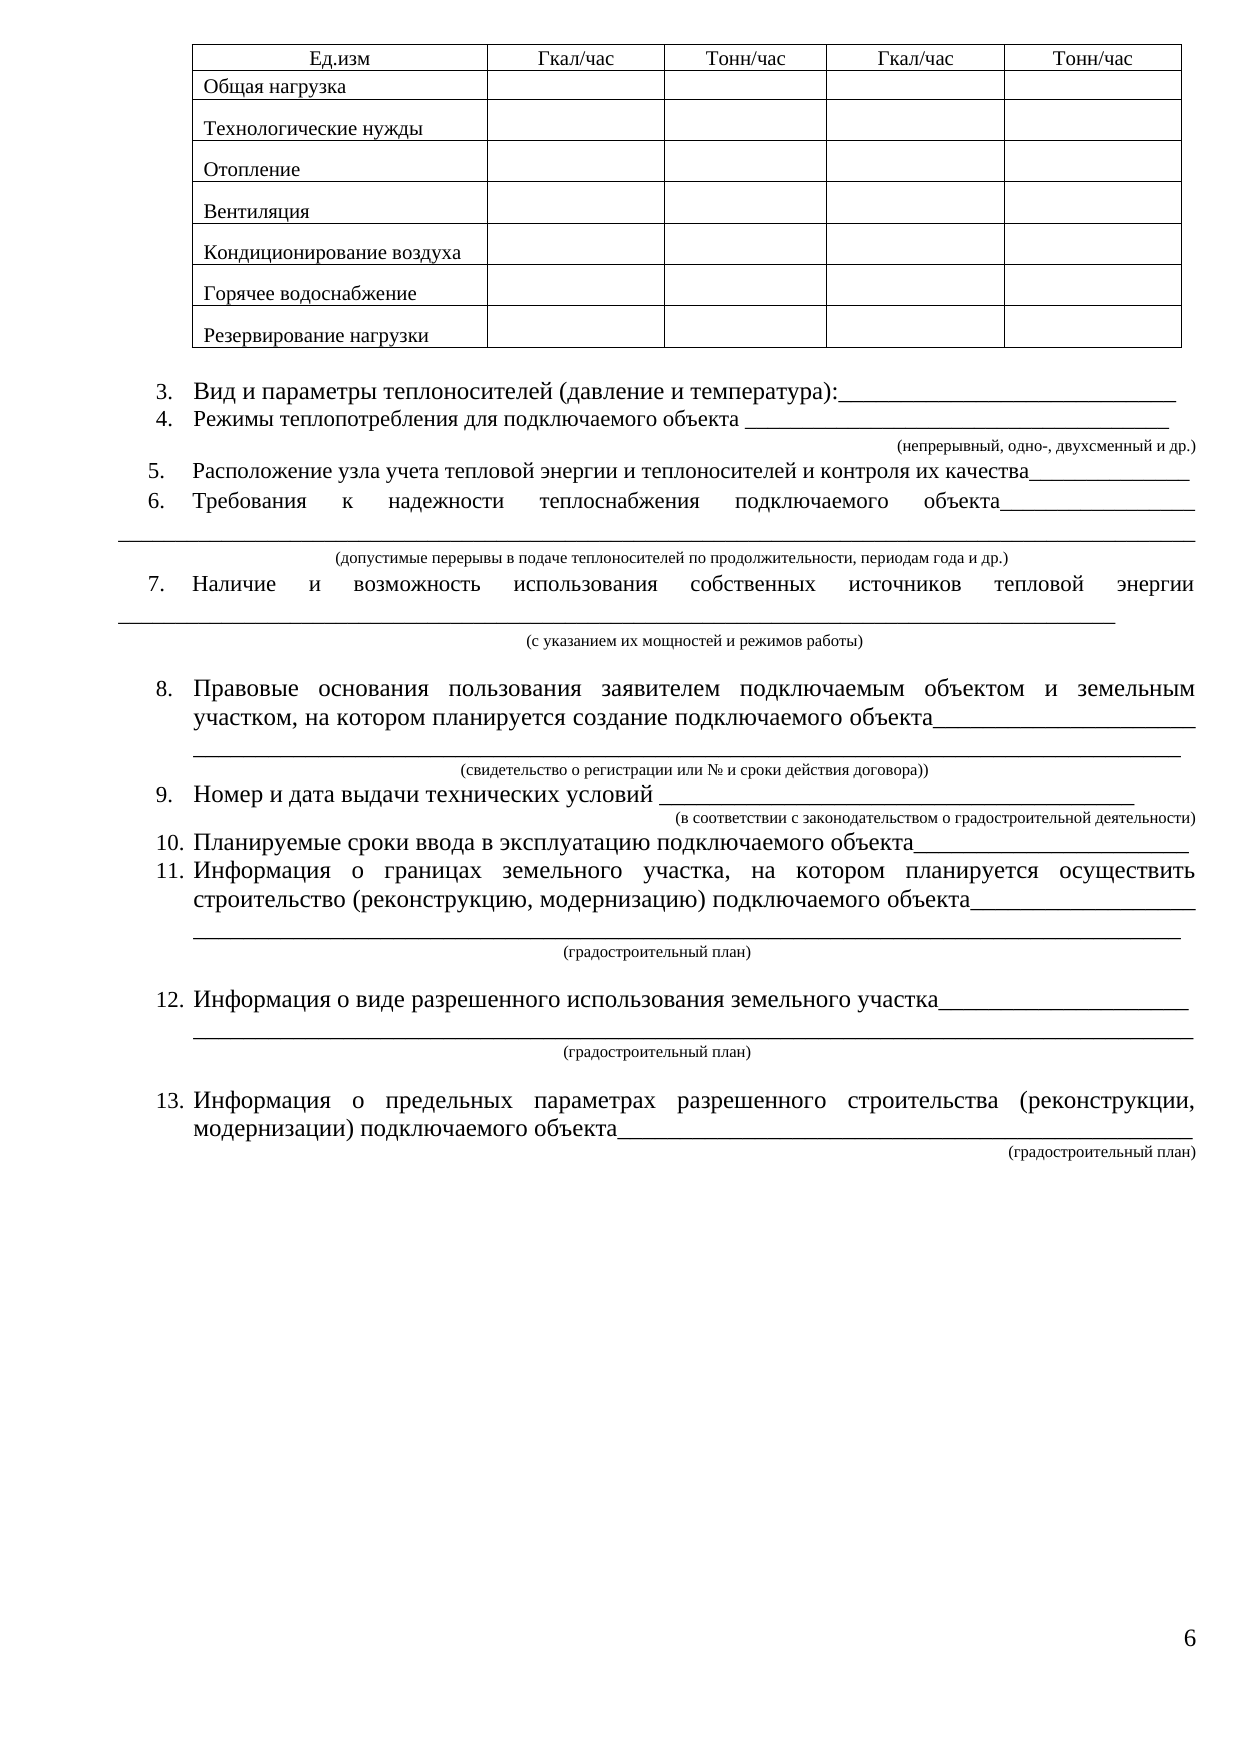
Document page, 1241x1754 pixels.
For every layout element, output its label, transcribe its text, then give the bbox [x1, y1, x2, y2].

table_cell Гкал/час [827, 45, 1004, 69]
table_cell Горячее водоснабжение [193, 265, 487, 305]
table_cell [827, 224, 1004, 264]
list (допустимые перерывы в подаче теплоносителей по продолжительности, периодам года и др.) [148, 548, 1196, 567]
table_cell Общая нагрузка [193, 71, 487, 98]
text (градостроительный план) [118, 1042, 1196, 1061]
subtitle Информация о виде разрешенного использования земельного участка____________________ [156, 984, 1196, 1013]
table_cell [488, 265, 664, 305]
table_cell [1005, 71, 1181, 98]
table_cell [827, 265, 1004, 305]
table_cell Вентиляция [193, 182, 487, 223]
table_cell [488, 141, 664, 181]
table_cell [827, 141, 1004, 181]
table_cell [1005, 100, 1181, 140]
subtitle Номер и дата выдачи технических условий ______________________________________ [156, 779, 1196, 807]
subtitle Правовые основания пользования заявителем подключаемым объектом и земельным участком, на котором планируется создание подключаемого объекта_____________________ _______________________________________________________________________________ [156, 673, 1196, 759]
table_cell [488, 306, 664, 347]
table_cell Технологические нужды [193, 100, 487, 140]
table_cell [827, 71, 1004, 98]
table_cell [1005, 224, 1181, 264]
table_cell [488, 100, 664, 140]
table_cell [665, 182, 826, 223]
table_cell [488, 182, 664, 223]
list Наличие и возможность использования собственных источников тепловой энергии _______________________________________________________________________________________ [118, 570, 1196, 627]
text (градостроительный план) [118, 1142, 1196, 1161]
table_cell Резервирование нагрузки [193, 306, 487, 347]
subtitle (свидетельство о регистрации или № и сроки действия договора)) [193, 759, 1196, 779]
table_cell Отопление [193, 141, 487, 181]
table_cell [1005, 182, 1181, 223]
subtitle Вид и параметры теплоносителей (давление и температура):___________________________ [156, 376, 1196, 405]
table_cell Гкал/час [488, 45, 664, 69]
table_cell [665, 71, 826, 98]
table_cell [665, 100, 826, 140]
table_cell [488, 71, 664, 98]
list Требования к надежности теплоснабжения подключаемого объекта_________________ ______________________________________________________________________________________________ [118, 488, 1196, 544]
subtitle Планируемые сроки ввода в эксплуатацию подключаемого объекта______________________ [156, 827, 1196, 855]
table_cell Тонн/час [1005, 45, 1181, 69]
table_cell Ед.изм [193, 45, 487, 69]
table_cell [1005, 141, 1181, 181]
table_cell [827, 306, 1004, 347]
subtitle ________________________________________________________________________________ [193, 1013, 1196, 1042]
list Режимы теплопотребления для подключаемого объекта _____________________________________ [156, 405, 1196, 432]
subtitle Информация о предельных параметрах разрешенного строительства (реконструкции, модернизации) подключаемого объекта______________________________________________ [156, 1085, 1196, 1142]
list Расположение узла учета тепловой энергии и теплоносителей и контроля их качества______________ [118, 457, 1196, 484]
table_cell [1005, 265, 1181, 305]
table_cell Тонн/час [665, 45, 826, 69]
list (с указанием их мощностей и режимов работы) [193, 630, 1196, 649]
subtitle (в соответствии с законодательством о градостроительной деятельности) [193, 807, 1196, 827]
table_cell [665, 224, 826, 264]
table_cell [665, 141, 826, 181]
table_cell [665, 265, 826, 305]
subtitle Информация о границах земельного участка, на котором планируется осуществить строительство (реконструкцию, модернизацию) подключаемого объекта__________________ _______________________________________________________________________________ [156, 855, 1196, 942]
list (непрерывный, одно-, двухсменный и др.) [193, 435, 1196, 454]
table_cell [488, 224, 664, 264]
table_cell [1005, 306, 1181, 347]
table_cell [827, 182, 1004, 223]
text (градостроительный план) [118, 942, 1196, 961]
table_cell [665, 306, 826, 347]
table_cell [827, 100, 1004, 140]
table_cell Кондиционирование воздуха [193, 224, 487, 264]
